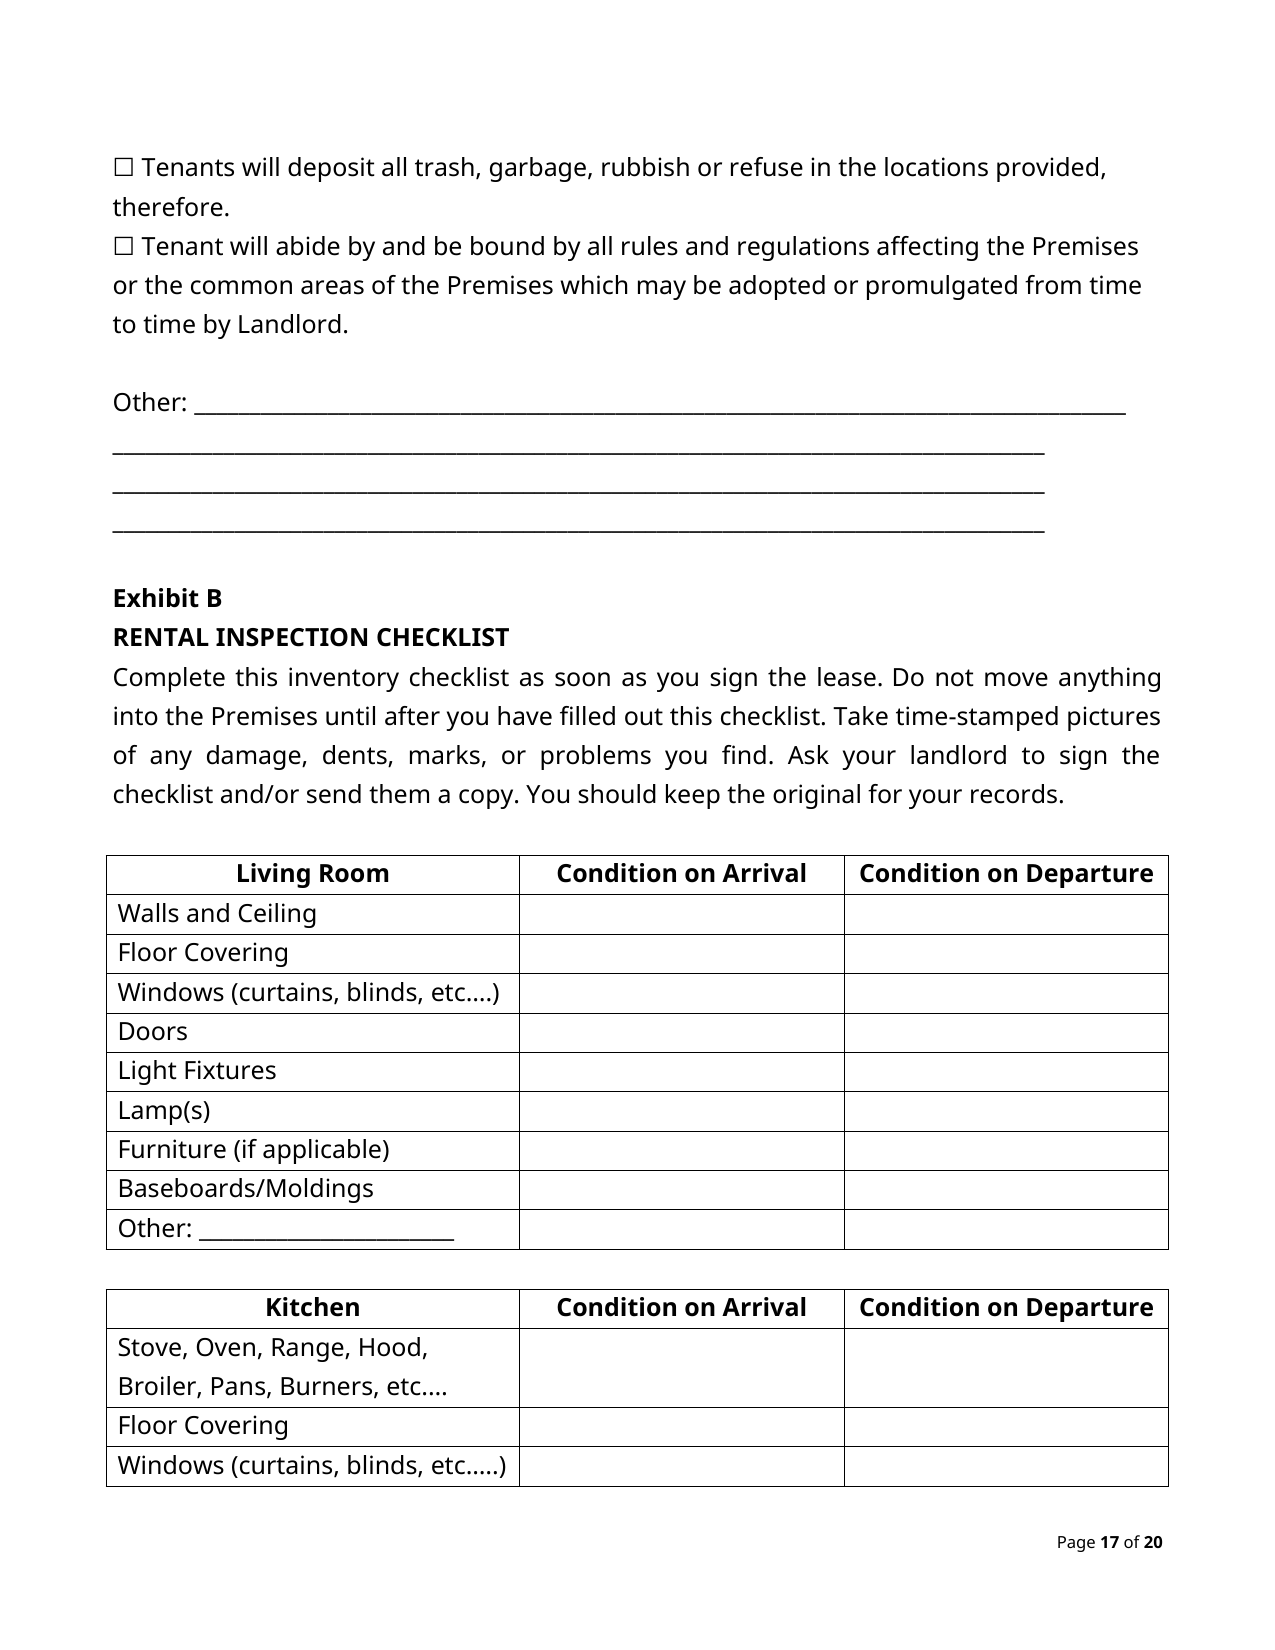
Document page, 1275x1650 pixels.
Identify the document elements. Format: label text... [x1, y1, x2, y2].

table_cell Floor Covering [107, 1408, 519, 1446]
text ____________________________________________________________________________________ [112, 424, 1162, 458]
table_cell Furniture (if applicable) [107, 1132, 519, 1170]
table_cell [520, 895, 844, 934]
table_cell [845, 974, 1168, 1012]
table_cell [845, 1053, 1168, 1091]
table_cell Floor Covering [107, 935, 519, 973]
table_cell Other: _______________________ [107, 1210, 519, 1249]
table_cell [845, 1210, 1168, 1249]
table_cell [845, 1171, 1168, 1209]
table_cell [520, 974, 844, 1012]
table_header Condition on Arrival [520, 856, 844, 894]
table_cell [520, 1447, 844, 1486]
text Other: ____________________________________________________________________________________ [112, 385, 1162, 419]
table_header Kitchen [107, 1290, 519, 1328]
table_cell [845, 895, 1168, 934]
table_cell [520, 1132, 844, 1170]
text Complete this inventory checklist as soon as you sign the lease. Do not move anything into the Premises until after you have filled out this checklist. Take time-stamped pictures of any damage, dents, marks, or problems you find. Ask your landlord to sign the checklist and/or send them a copy. You should keep the original for your records. [112, 659, 1162, 811]
table_cell [520, 1171, 844, 1209]
text ____________________________________________________________________________________ [112, 463, 1162, 497]
text Tenant will abide by and be bound by all rules and regulations affecting the Premises or the common areas of the Premises which may be adopted or promulgated from time to time by Landlord. [112, 228, 1162, 341]
text Exhibit B [112, 581, 1162, 615]
table_cell [520, 1408, 844, 1446]
table_cell [845, 1408, 1168, 1446]
table_cell [520, 1329, 844, 1407]
table_header Condition on Departure [845, 1290, 1168, 1328]
text RENTAL INSPECTION CHECKLIST [112, 620, 1162, 654]
table_cell Windows (curtains, blinds, etc.….) [107, 1447, 519, 1486]
table_cell [520, 1092, 844, 1131]
table_header Living Room [107, 856, 519, 894]
text Tenants will deposit all trash, garbage, rubbish or refuse in the locations provided, therefore. [112, 150, 1162, 223]
table_cell [845, 935, 1168, 973]
table_cell Baseboards/Moldings [107, 1171, 519, 1209]
table_cell Windows (curtains, blinds, etc….) [107, 974, 519, 1012]
table_cell Walls and Ceiling [107, 895, 519, 934]
table_cell Light Fixtures [107, 1053, 519, 1091]
table_cell [520, 1014, 844, 1052]
table_cell [520, 935, 844, 973]
table_cell [845, 1447, 1168, 1486]
table_cell Doors [107, 1014, 519, 1052]
table_header Condition on Departure [845, 856, 1168, 894]
text ____________________________________________________________________________________ [112, 502, 1162, 537]
table_cell [845, 1329, 1168, 1407]
table_cell [520, 1210, 844, 1249]
table_cell Stove, Oven, Range, Hood, Broiler, Pans, Burners, etc.… [107, 1329, 519, 1407]
table_cell [520, 1053, 844, 1091]
table_cell [845, 1092, 1168, 1131]
table_cell [845, 1132, 1168, 1170]
table_header Condition on Arrival [520, 1290, 844, 1328]
table_cell Lamp(s) [107, 1092, 519, 1131]
table_cell [845, 1014, 1168, 1052]
